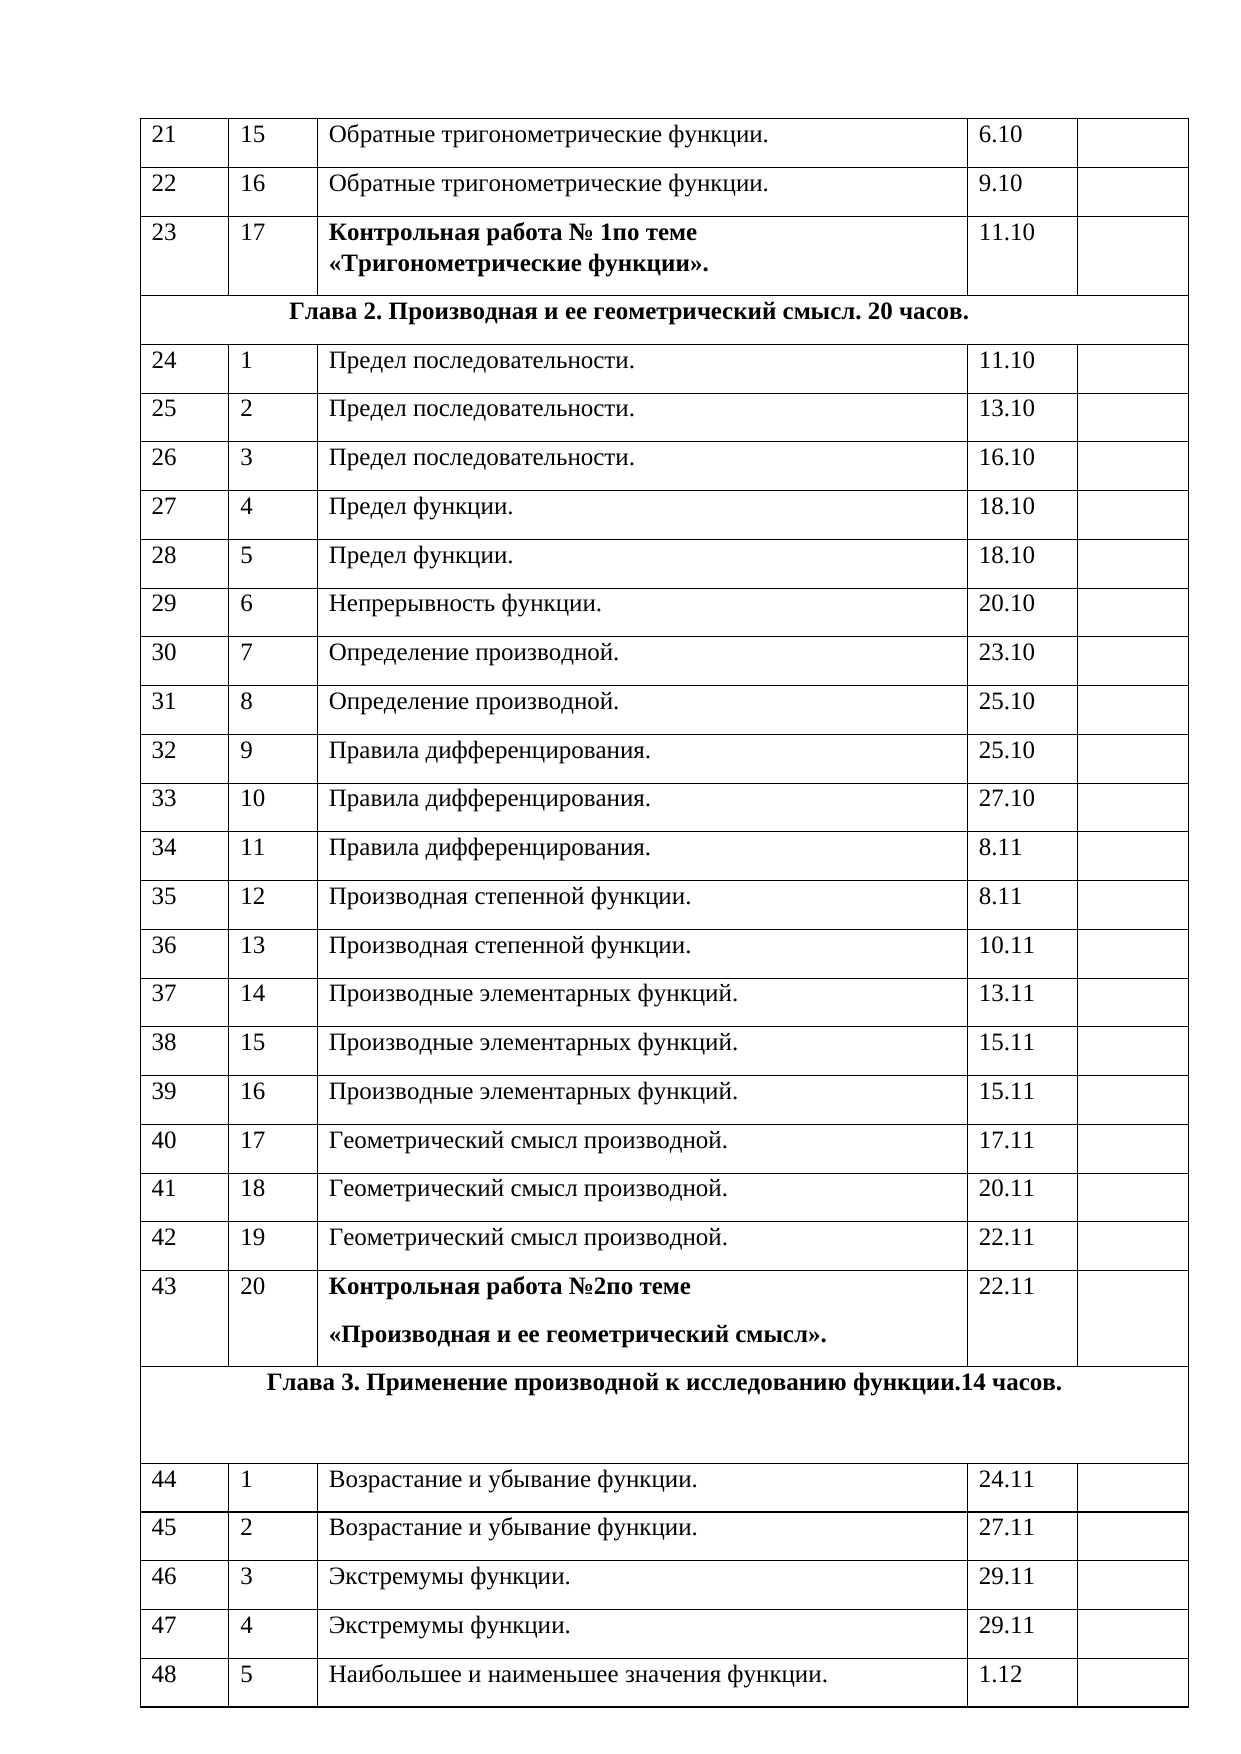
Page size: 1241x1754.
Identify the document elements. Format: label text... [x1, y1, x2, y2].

table_cell 17 [229, 217, 317, 295]
table_cell 16 [229, 1076, 317, 1124]
table_cell 22 [141, 168, 228, 216]
table_cell 32 [141, 735, 228, 782]
table_cell [1078, 784, 1188, 831]
table_cell 1 [229, 1464, 317, 1511]
table_cell 15 [229, 119, 317, 167]
table_cell [1078, 168, 1188, 216]
table_cell Возрастание и убывание функции. [318, 1513, 967, 1560]
table_cell Предел последовательности. [318, 345, 967, 392]
table_cell [1078, 1513, 1188, 1560]
table_cell 11 [229, 832, 317, 880]
table_cell 33 [141, 784, 228, 831]
table_cell 24 [141, 345, 228, 392]
table_cell 29.11 [968, 1610, 1077, 1658]
table_cell Непрерывность функции. [318, 589, 967, 636]
table_cell 18.10 [968, 491, 1077, 539]
table_cell 8.11 [968, 832, 1077, 880]
table_cell Определение производной. [318, 637, 967, 685]
table_cell [1078, 832, 1188, 880]
table_cell Контрольная работа № 1по теме «Тригонометрические функции». [318, 217, 967, 295]
table_cell [1078, 589, 1188, 636]
table_cell 1.12 [968, 1659, 1077, 1706]
table_cell [1078, 1125, 1188, 1172]
table_cell Глава 3. Применение производной к исследованию функции.14 часов. [141, 1367, 1188, 1463]
table_cell [1078, 345, 1188, 392]
table_cell 30 [141, 637, 228, 685]
table_cell 23.10 [968, 637, 1077, 685]
table_cell 4 [229, 491, 317, 539]
table_cell 25 [141, 394, 228, 441]
table_cell 42 [141, 1222, 228, 1270]
table_cell [1078, 637, 1188, 685]
table_cell 13 [229, 930, 317, 977]
table_cell Геометрический смысл производной. [318, 1125, 967, 1172]
table_cell Предел последовательности. [318, 442, 967, 490]
table_cell Обратные тригонометрические функции. [318, 168, 967, 216]
table_cell 27 [141, 491, 228, 539]
table_cell 15 [229, 1027, 317, 1075]
table_cell 7 [229, 637, 317, 685]
table_cell [1078, 881, 1188, 929]
table_cell 8 [229, 686, 317, 734]
table_cell 38 [141, 1027, 228, 1075]
table_cell 4 [229, 1610, 317, 1658]
table_cell 18.10 [968, 540, 1077, 587]
table_cell 25.10 [968, 735, 1077, 782]
table_cell 28 [141, 540, 228, 587]
table_cell Производная степенной функции. [318, 930, 967, 977]
table_cell 34 [141, 832, 228, 880]
table_cell [1078, 930, 1188, 977]
table_cell 48 [141, 1659, 228, 1706]
table_cell [1078, 1464, 1188, 1511]
table_cell Правила дифференцирования. [318, 784, 967, 831]
table_cell 5 [229, 540, 317, 587]
table_cell Определение производной. [318, 686, 967, 734]
table_cell Предел последовательности. [318, 394, 967, 441]
table_cell 29.11 [968, 1561, 1077, 1609]
table_cell Геометрический смысл производной. [318, 1222, 967, 1270]
table_cell 10.11 [968, 930, 1077, 977]
table_cell 2 [229, 394, 317, 441]
table_cell 40 [141, 1125, 228, 1172]
table_cell 46 [141, 1561, 228, 1609]
table_cell 20 [229, 1271, 317, 1366]
table_cell 47 [141, 1610, 228, 1658]
table_cell 14 [229, 979, 317, 1026]
table_cell [1078, 735, 1188, 782]
table_cell [1078, 1271, 1188, 1366]
table_cell Производные элементарных функций. [318, 1027, 967, 1075]
table_cell 43 [141, 1271, 228, 1366]
table_cell 22.11 [968, 1271, 1077, 1366]
table_cell Геометрический смысл производной. [318, 1174, 967, 1221]
table_cell 20.11 [968, 1174, 1077, 1221]
table_cell 10 [229, 784, 317, 831]
table_cell 25.10 [968, 686, 1077, 734]
table_cell 11.10 [968, 217, 1077, 295]
table_cell 35 [141, 881, 228, 929]
table_cell 45 [141, 1513, 228, 1560]
table_cell 17 [229, 1125, 317, 1172]
table_cell 22.11 [968, 1222, 1077, 1270]
table_cell 5 [229, 1659, 317, 1706]
table_cell 18 [229, 1174, 317, 1221]
table_cell [1078, 979, 1188, 1026]
table_cell [1078, 1610, 1188, 1658]
table_cell 16.10 [968, 442, 1077, 490]
table_cell 24.11 [968, 1464, 1077, 1511]
table_cell 16 [229, 168, 317, 216]
table_cell 31 [141, 686, 228, 734]
table_cell Производные элементарных функций. [318, 979, 967, 1026]
table_cell [1078, 1659, 1188, 1706]
table_cell Контрольная работа №2по теме «Производная и ее геометрический смысл». [318, 1271, 967, 1366]
table_cell 19 [229, 1222, 317, 1270]
table_cell [1078, 1027, 1188, 1075]
table_cell 12 [229, 881, 317, 929]
table_cell 37 [141, 979, 228, 1026]
table_cell Предел функции. [318, 491, 967, 539]
table_cell Экстремумы функции. [318, 1610, 967, 1658]
table_cell 3 [229, 442, 317, 490]
table_cell Производная степенной функции. [318, 881, 967, 929]
table_cell 9 [229, 735, 317, 782]
table_cell 15.11 [968, 1076, 1077, 1124]
table_cell Предел функции. [318, 540, 967, 587]
table_cell 39 [141, 1076, 228, 1124]
table_cell 21 [141, 119, 228, 167]
table_cell Глава 2. Производная и ее геометрический смысл. 20 часов. [141, 296, 1188, 344]
table_cell 27.10 [968, 784, 1077, 831]
table_cell Правила дифференцирования. [318, 735, 967, 782]
table_cell [1078, 119, 1188, 167]
table_cell Возрастание и убывание функции. [318, 1464, 967, 1511]
table_cell [1078, 540, 1188, 587]
table_cell 9.10 [968, 168, 1077, 216]
table_cell 17.11 [968, 1125, 1077, 1172]
table_cell [1078, 1561, 1188, 1609]
table_cell [1078, 217, 1188, 295]
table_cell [318, 1659, 967, 1706]
table_cell [1078, 1222, 1188, 1270]
table_cell Экстремумы функции. [318, 1561, 967, 1609]
table_cell [1078, 1174, 1188, 1221]
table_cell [318, 119, 967, 167]
table_cell Правила дифференцирования. [318, 832, 967, 880]
table_cell 13.11 [968, 979, 1077, 1026]
table_cell 2 [229, 1513, 317, 1560]
table_cell [1078, 491, 1188, 539]
table_cell [1078, 686, 1188, 734]
table_cell 27.11 [968, 1513, 1077, 1560]
table_cell Производные элементарных функций. [318, 1076, 967, 1124]
table_cell 15.11 [968, 1027, 1077, 1075]
table_cell 3 [229, 1561, 317, 1609]
table_cell 23 [141, 217, 228, 295]
table_cell 36 [141, 930, 228, 977]
table_cell 29 [141, 589, 228, 636]
table_cell 6 [229, 589, 317, 636]
table_cell 6.10 [968, 119, 1077, 167]
table_cell 11.10 [968, 345, 1077, 392]
table_cell [1078, 394, 1188, 441]
table_cell [1078, 442, 1188, 490]
table_cell 20.10 [968, 589, 1077, 636]
table_cell 41 [141, 1174, 228, 1221]
table_cell 26 [141, 442, 228, 490]
table_cell 44 [141, 1464, 228, 1511]
table_cell 1 [229, 345, 317, 392]
table_cell 13.10 [968, 394, 1077, 441]
table_cell 8.11 [968, 881, 1077, 929]
table_cell [1078, 1076, 1188, 1124]
